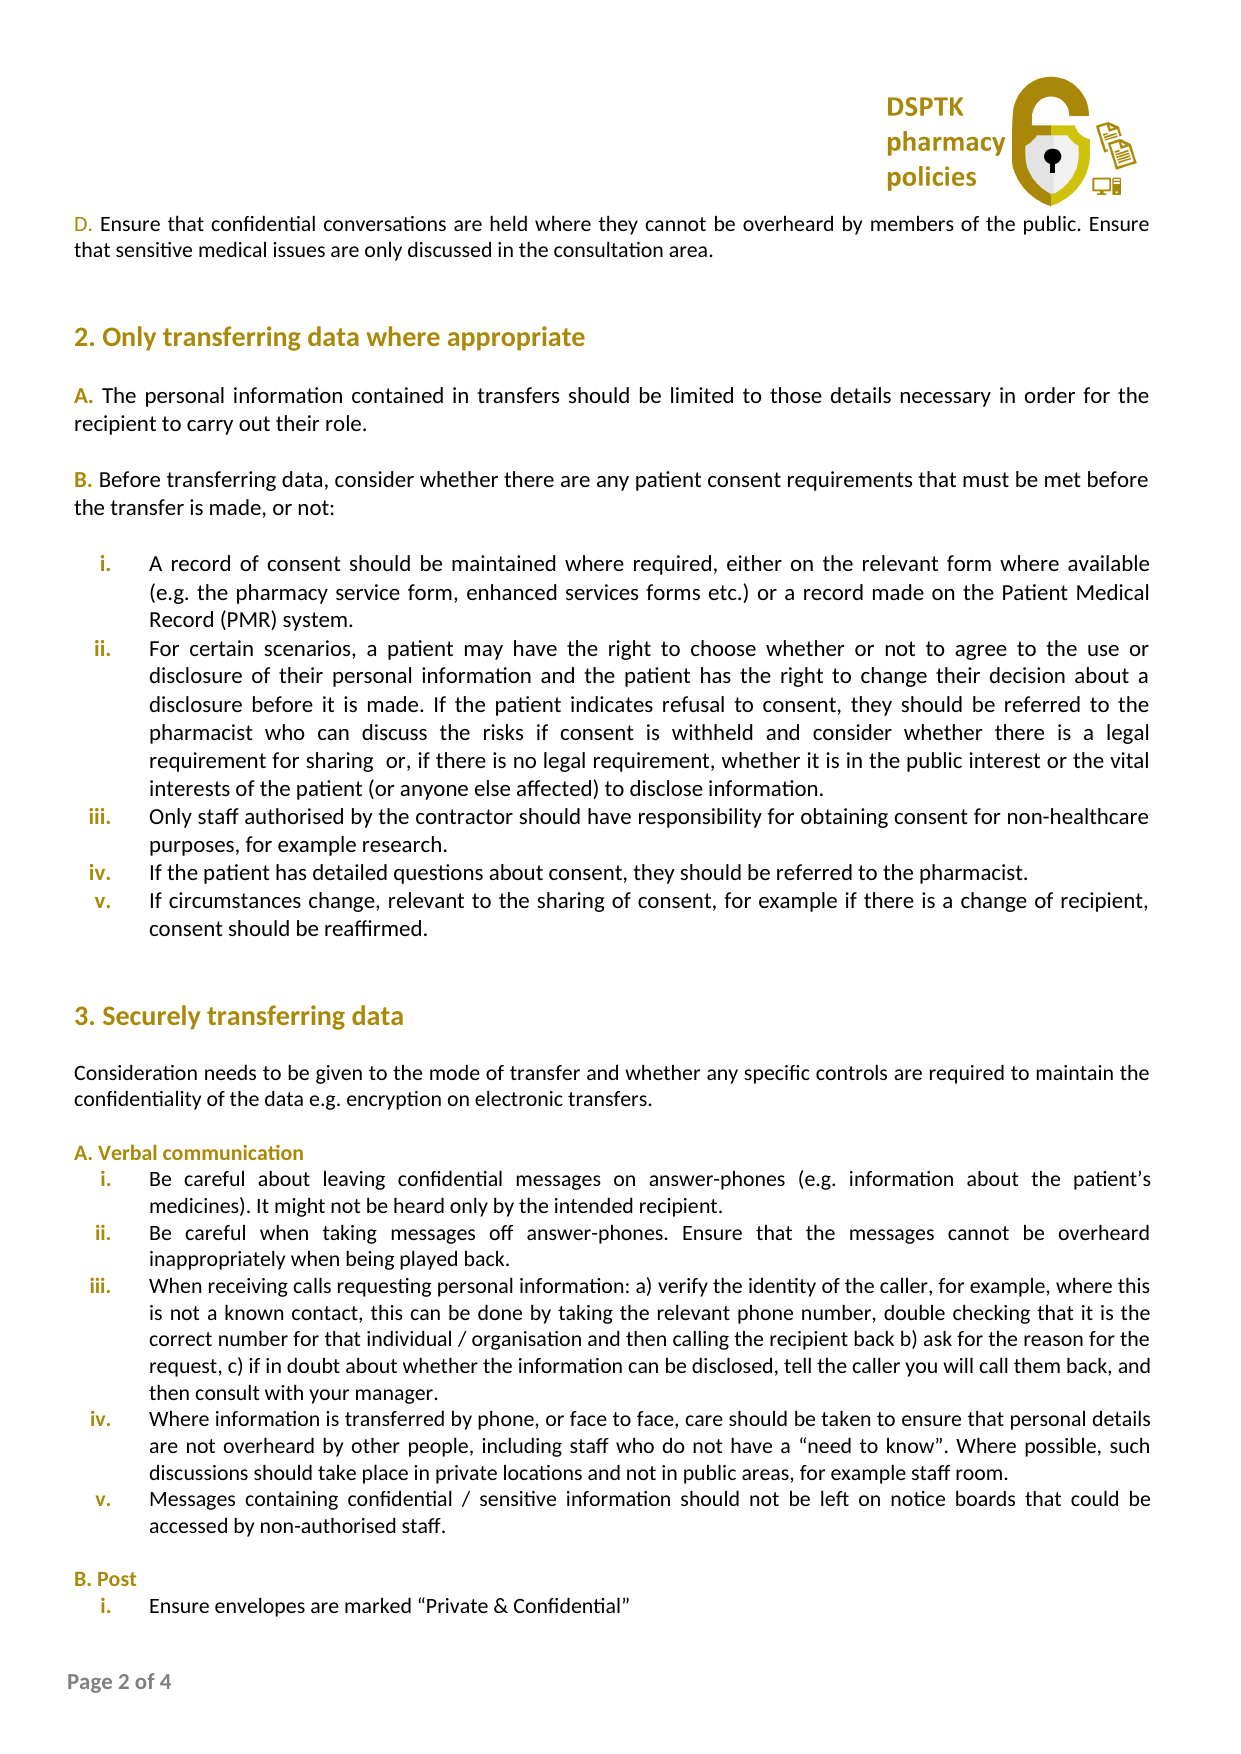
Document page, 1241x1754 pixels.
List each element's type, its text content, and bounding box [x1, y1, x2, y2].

list If circumstances change, relevant to the sharing of consent, for example if there is a change of recipient, consent should be reaffirmed. [111, 886, 1152, 942]
list If the patient has detailed questions about consent, they should be referred to the pharmacist. [111, 858, 1152, 886]
text B. Before transferring data, consider whether there are any patient consent requirements that must be met before the transfer is made, or not: [74, 466, 1152, 522]
picture [883, 73, 1152, 210]
list Where information is transferred by phone, or face to face, care should be taken to ensure that personal details are not overheard by other people, including staff who do not have a “need to know”. Where possible, such discussions should take place in private locations and not in public areas, for example staff room. [111, 1406, 1152, 1486]
text D. Ensure that confidential conversations are held where they cannot be overheard by members of the public. Ensure that sensitive medical issues are only discussed in the consultation area. [74, 210, 1152, 263]
list Be careful about leaving confidential messages on answer-phones (e.g. information about the patient’s medicines). It might not be heard only by the intended recipient. [111, 1166, 1152, 1219]
text 2. Only transferring data where appropriate [74, 319, 1152, 353]
list For certain scenarios, a patient may have the right to choose whether or not to agree to the use or disclosure of their personal information and the patient has the right to change their decision about a disclosure before it is made. If the patient indicates refusal to consent, they should be referred to the pharmacist who can discuss the risks if consent is withheld and consider whether there is a legal requirement for sharing or, if there is no legal requirement, whether it is in the public interest or the vital interests of the patient (or anyone else affected) to disclose information. [111, 634, 1152, 802]
list Messages containing confidential / sensitive information should not be left on notice boards that could be accessed by non-authorised staff. [111, 1486, 1152, 1539]
text B. Post [74, 1566, 1152, 1592]
text A. Verbal communication [74, 1139, 1152, 1166]
text A. The personal information contained in transfers should be limited to those details necessary in order for the recipient to carry out their role. [74, 381, 1152, 437]
list When receiving calls requesting personal information: a) verify the identity of the caller, for example, where this is not a known contact, this can be done by taking the relevant phone number, double checking that it is the correct number for that individual / organisation and then calling the recipient back b) ask for the reason for the request, c) if in doubt about whether the information can be disclosed, tell the caller you will call them back, and then consult with your manager. [111, 1272, 1152, 1406]
list Be careful when taking messages off answer-phones. Ensure that the messages cannot be overheard inappropriately when being played back. [111, 1219, 1152, 1272]
list Only staff authorised by the contractor should have responsibility for obtaining consent for non-healthcare purposes, for example research. [111, 802, 1152, 858]
list A record of consent should be maintained where required, either on the relevant form where available (e.g. the pharmacy service form, enhanced services forms etc.) or a record made on the Patient Medical Record (PMR) system. [111, 549, 1152, 634]
text 3. Securely transferring data [74, 998, 1152, 1032]
list Ensure envelopes are marked “Private & Confidential” [111, 1592, 1152, 1619]
text Consideration needs to be given to the mode of transfer and whether any specific controls are required to maintain the confidentiality of the data e.g. encryption on electronic transfers. [74, 1059, 1152, 1112]
